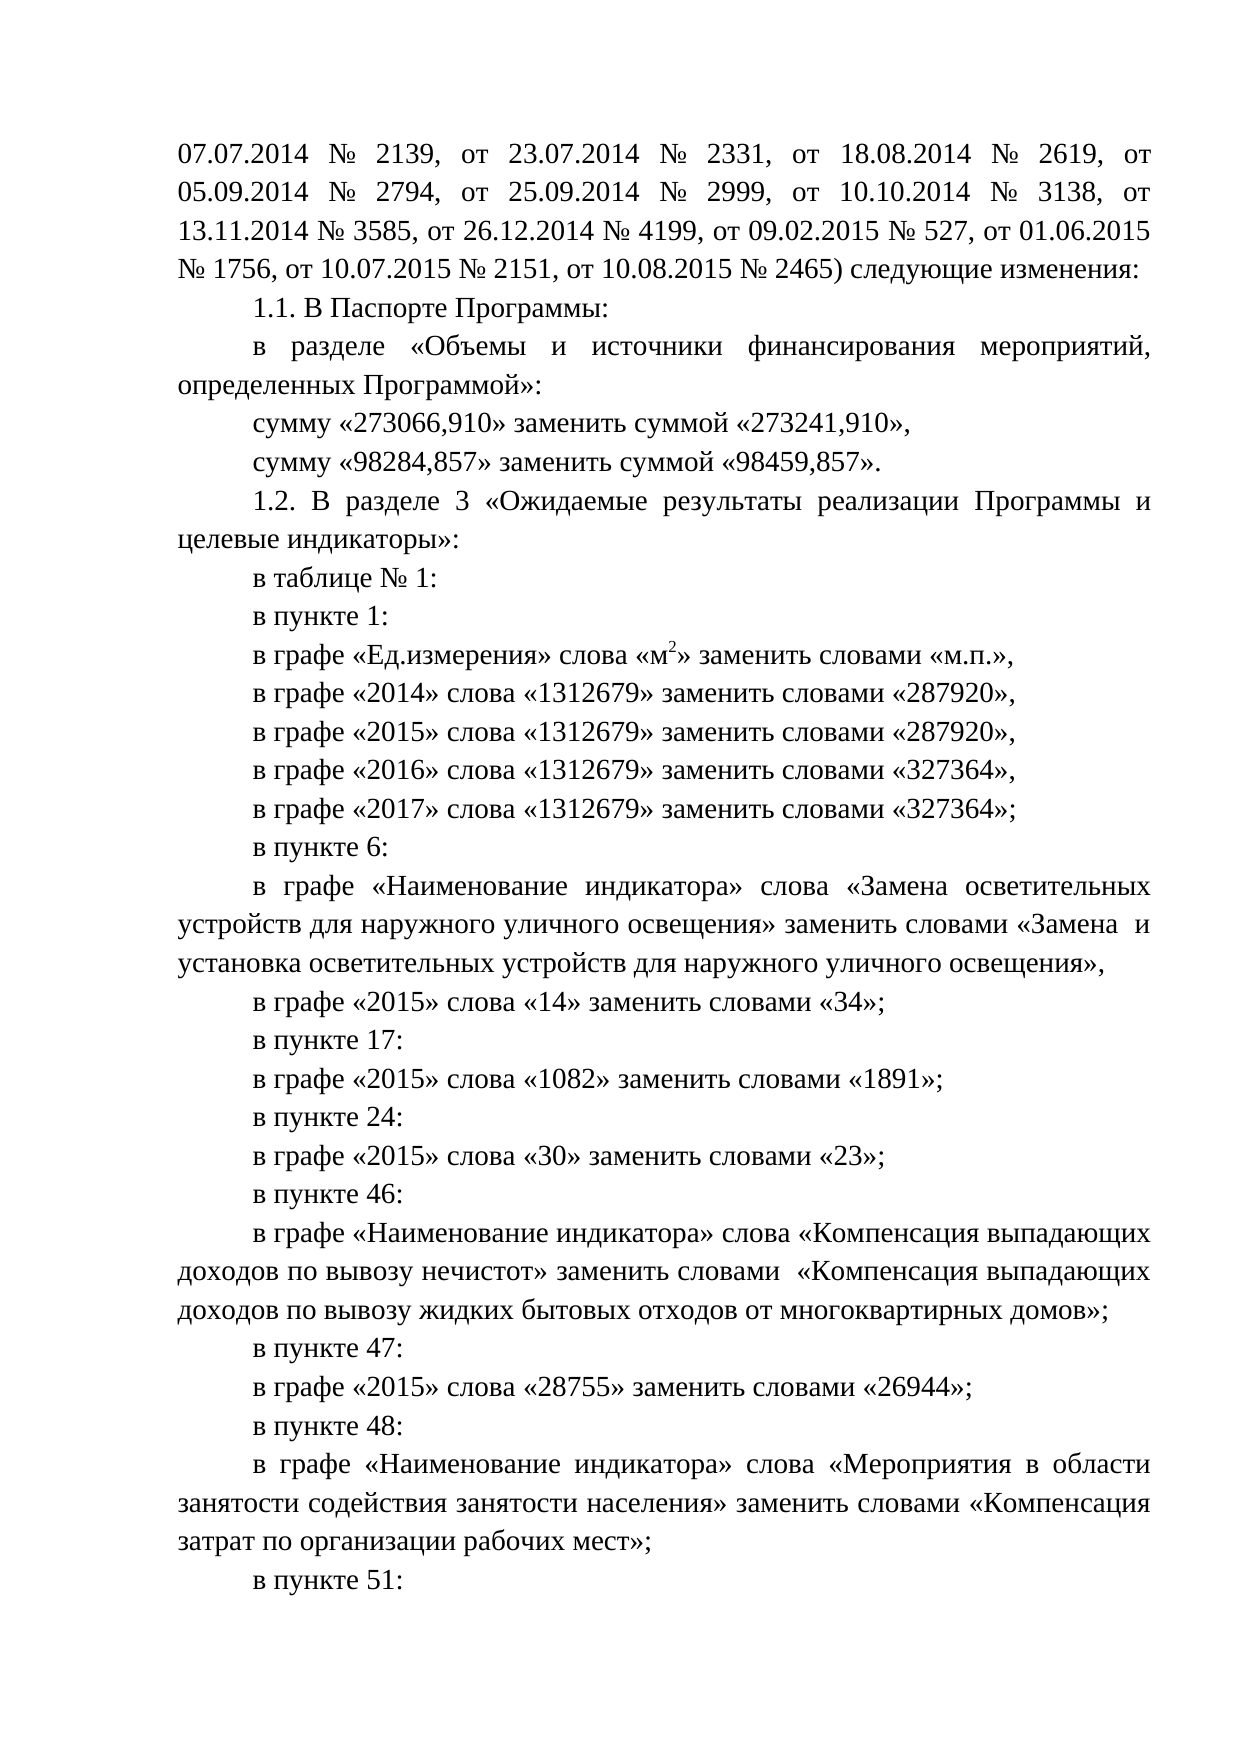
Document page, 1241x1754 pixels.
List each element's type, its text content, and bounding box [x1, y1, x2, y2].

text сумму «273066,910» заменить суммой «273241,910», [177, 406, 1152, 439]
text в разделе «Объемы и источники финансирования мероприятий, определенных Программой»: [177, 328, 1152, 401]
text в графе «2016» слова «1312679» заменить словами «327364», [177, 752, 1152, 786]
text в графе «Наименование индикатора» слова «Замена осветительных устройств для наружного уличного освещения» заменить словами «Замена и установка осветительных устройств для наружного уличного освещения», [177, 868, 1152, 979]
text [177, 136, 1152, 285]
text в пункте 48: [177, 1408, 1152, 1441]
text в графе «Наименование индикатора» слова «Мероприятия в области занятости содействия занятости населения» заменить словами «Компенсация затрат по организации рабочих мест»; [177, 1446, 1152, 1557]
text в графе «2015» слова «30» заменить словами «23»; [177, 1138, 1152, 1171]
text в графе «2015» слова «1082» заменить словами «1891»; [177, 1061, 1152, 1094]
text в графе «2015» слова «1312679» заменить словами «287920», [177, 714, 1152, 747]
text в пункте 46: [177, 1176, 1152, 1210]
text в графе «Ед.измерения» слова «м2» заменить словами «м.п.», [177, 637, 1152, 670]
text 1.1. В Паспорте Программы: [177, 290, 1152, 323]
text в пункте 24: [177, 1099, 1152, 1133]
text в пункте 51: [177, 1562, 1152, 1595]
text в пункте 47: [177, 1331, 1152, 1364]
text в графе «2015» слова «28755» заменить словами «26944»; [177, 1369, 1152, 1403]
text в графе «Наименование индикатора» слова «Компенсация выпадающих доходов по вывозу нечистот» заменить словами «Компенсация выпадающих доходов по вывозу жидких бытовых отходов от многоквартирных домов»; [177, 1215, 1152, 1326]
text 1.2. В разделе 3 «Ожидаемые результаты реализации Программы и целевые индикаторы»: [177, 483, 1152, 555]
text сумму «98284,857» заменить суммой «98459,857». [177, 444, 1152, 478]
text в пункте 6: [177, 829, 1152, 863]
text в пункте 17: [177, 1022, 1152, 1056]
text в графе «2017» слова «1312679» заменить словами «327364»; [177, 791, 1152, 824]
text в графе «2014» слова «1312679» заменить словами «287920», [177, 675, 1152, 709]
text в пункте 1: [177, 598, 1152, 632]
text в графе «2015» слова «14» заменить словами «34»; [177, 984, 1152, 1017]
text в таблице № 1: [177, 560, 1152, 593]
